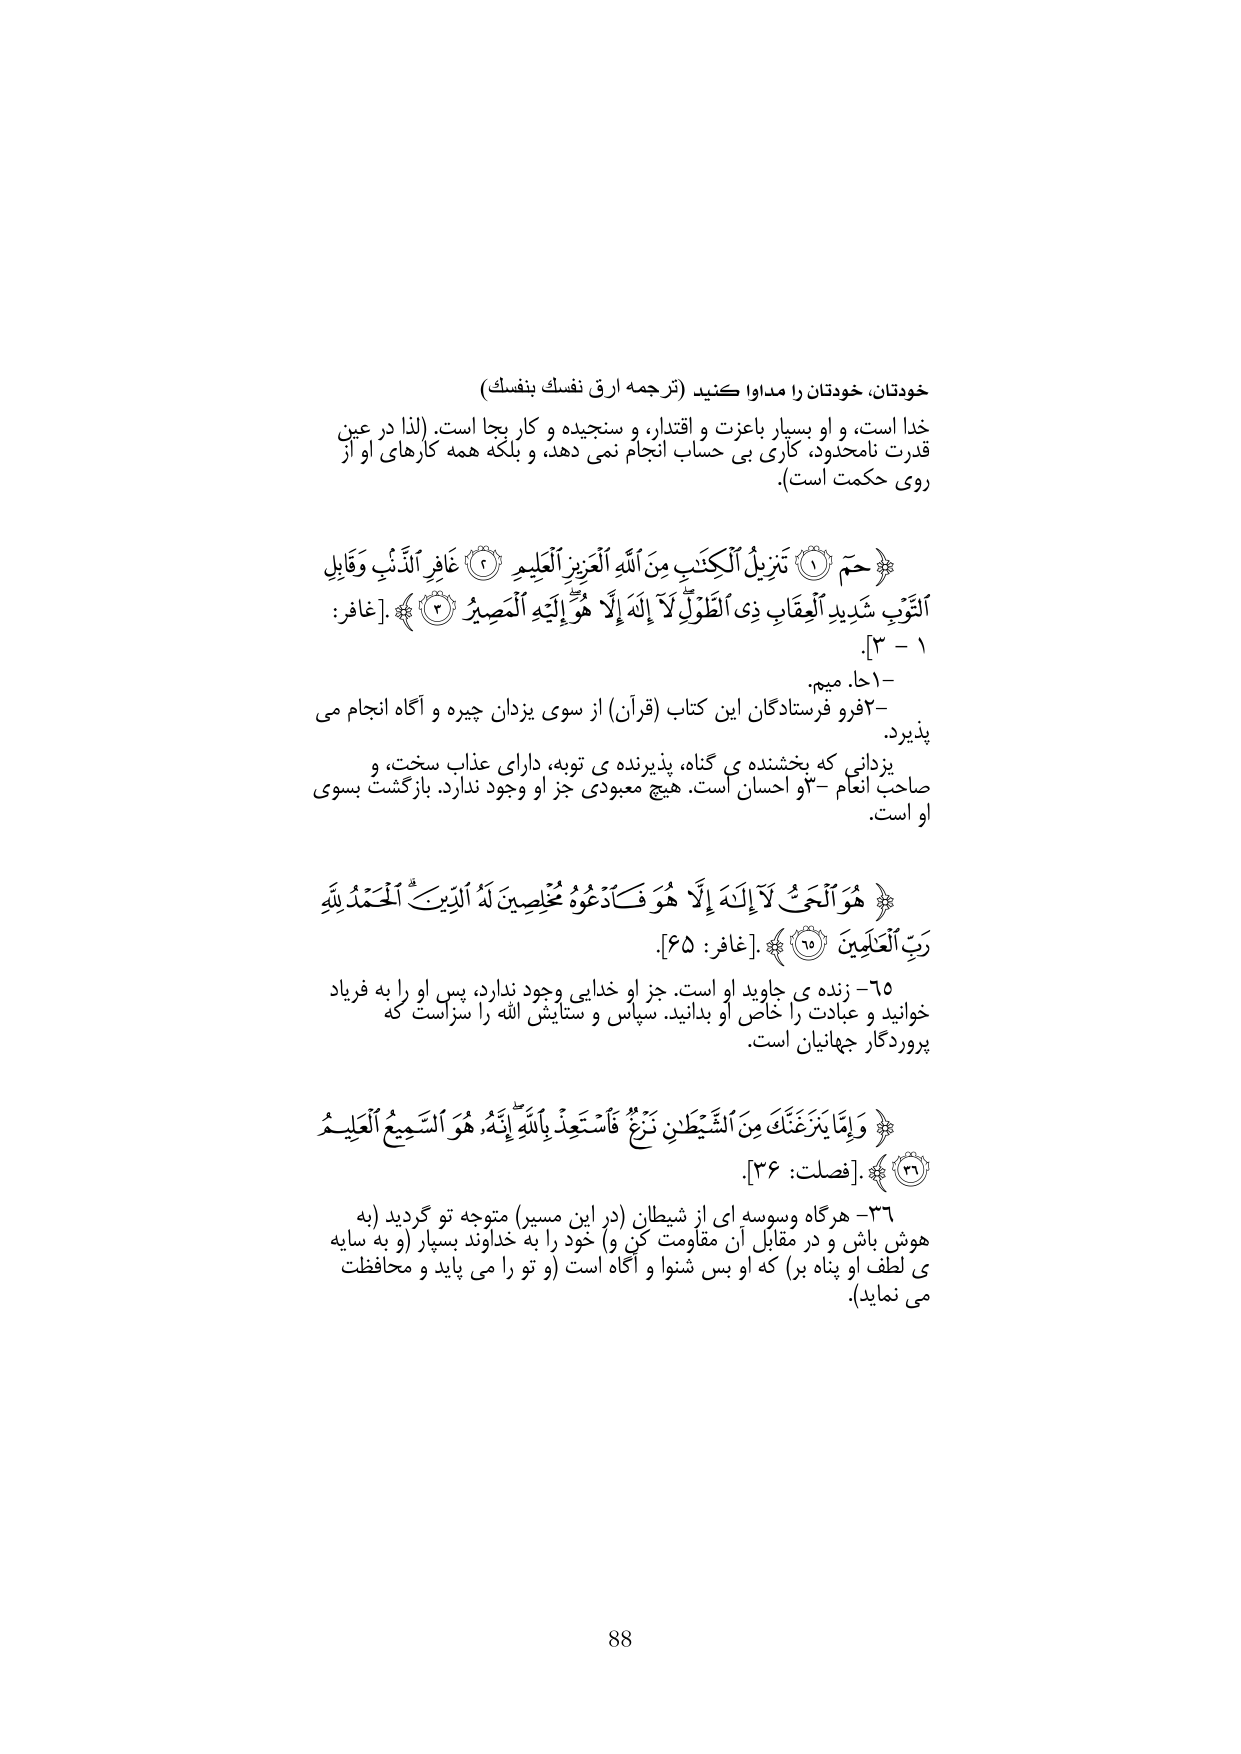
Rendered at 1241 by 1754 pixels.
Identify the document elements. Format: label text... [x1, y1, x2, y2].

text -1حا. ميم. [311, 666, 929, 693]
text ﮋ ﮰ ﮱ ﯓ ﯔ ﯕ ﯖ ﯗ ﯘ ﯙ ﯚﯛ ﯜ ﯝ ﯞ ﯟ ﯠ ﮊ .[غافر: ٦٥]. [311, 864, 929, 973]
text ﮋ ﮩ ﮪ ﮫ ﮬ ﮭ ﮮ ﮯﮰ ﮱ ﯓ ﯔ ﯕ ﯖ ﮊ .[فصلت: ٣٦]. [311, 1091, 929, 1199]
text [311, 413, 929, 495]
text -2فرو فرستادگان اين كتاب (قرآن) از سوي يزدان چيره و آگاه انجام مي پذيرد. [311, 693, 929, 748]
text ﮋ ﭤ ﭥ ﭦ ﭧ ﭨ ﭩ ﭪ ﭫ ﭬ ﭭ ﭮ ﭯ ﭰ ﭱ ﭲ ﭳ ﭴﭵ ﭶ ﭷ ﭸ ﭹﭺ ﭻ ﭼ ﭽ ﮊ .[غافر: ١ - ٣]. [311, 529, 929, 666]
text 65- زنده ي جاويد او است. جز او خدايي وجود ندارد، پس او را به فرياد خوانيد و عبادت را خاص او بدانيد. سپاس و ستايش الله را سزاست كه پروردگار جهانيان است. [311, 973, 929, 1057]
text يزداني كه بخشنده ي گناه، پذيرنده ي توبه، داراي عذاب سخت، و صاحب انعام -3و احسان است. هيچ معبودي جز او وجود ندارد. بازگشت بسوي او است. [311, 748, 929, 831]
text 36- هرگاه وسوسه اي از شيطان (در اين مسير) متوجه تو گرديد (به هوش باش و در مقابل آن مقاومت كن و) خود را به خداوند بسپار (و به سايه ي لطف او پناه بر) كه او بس شنوا و آگاه است (و تو را مي پايد و محافظت مي نمايد). [311, 1199, 929, 1311]
